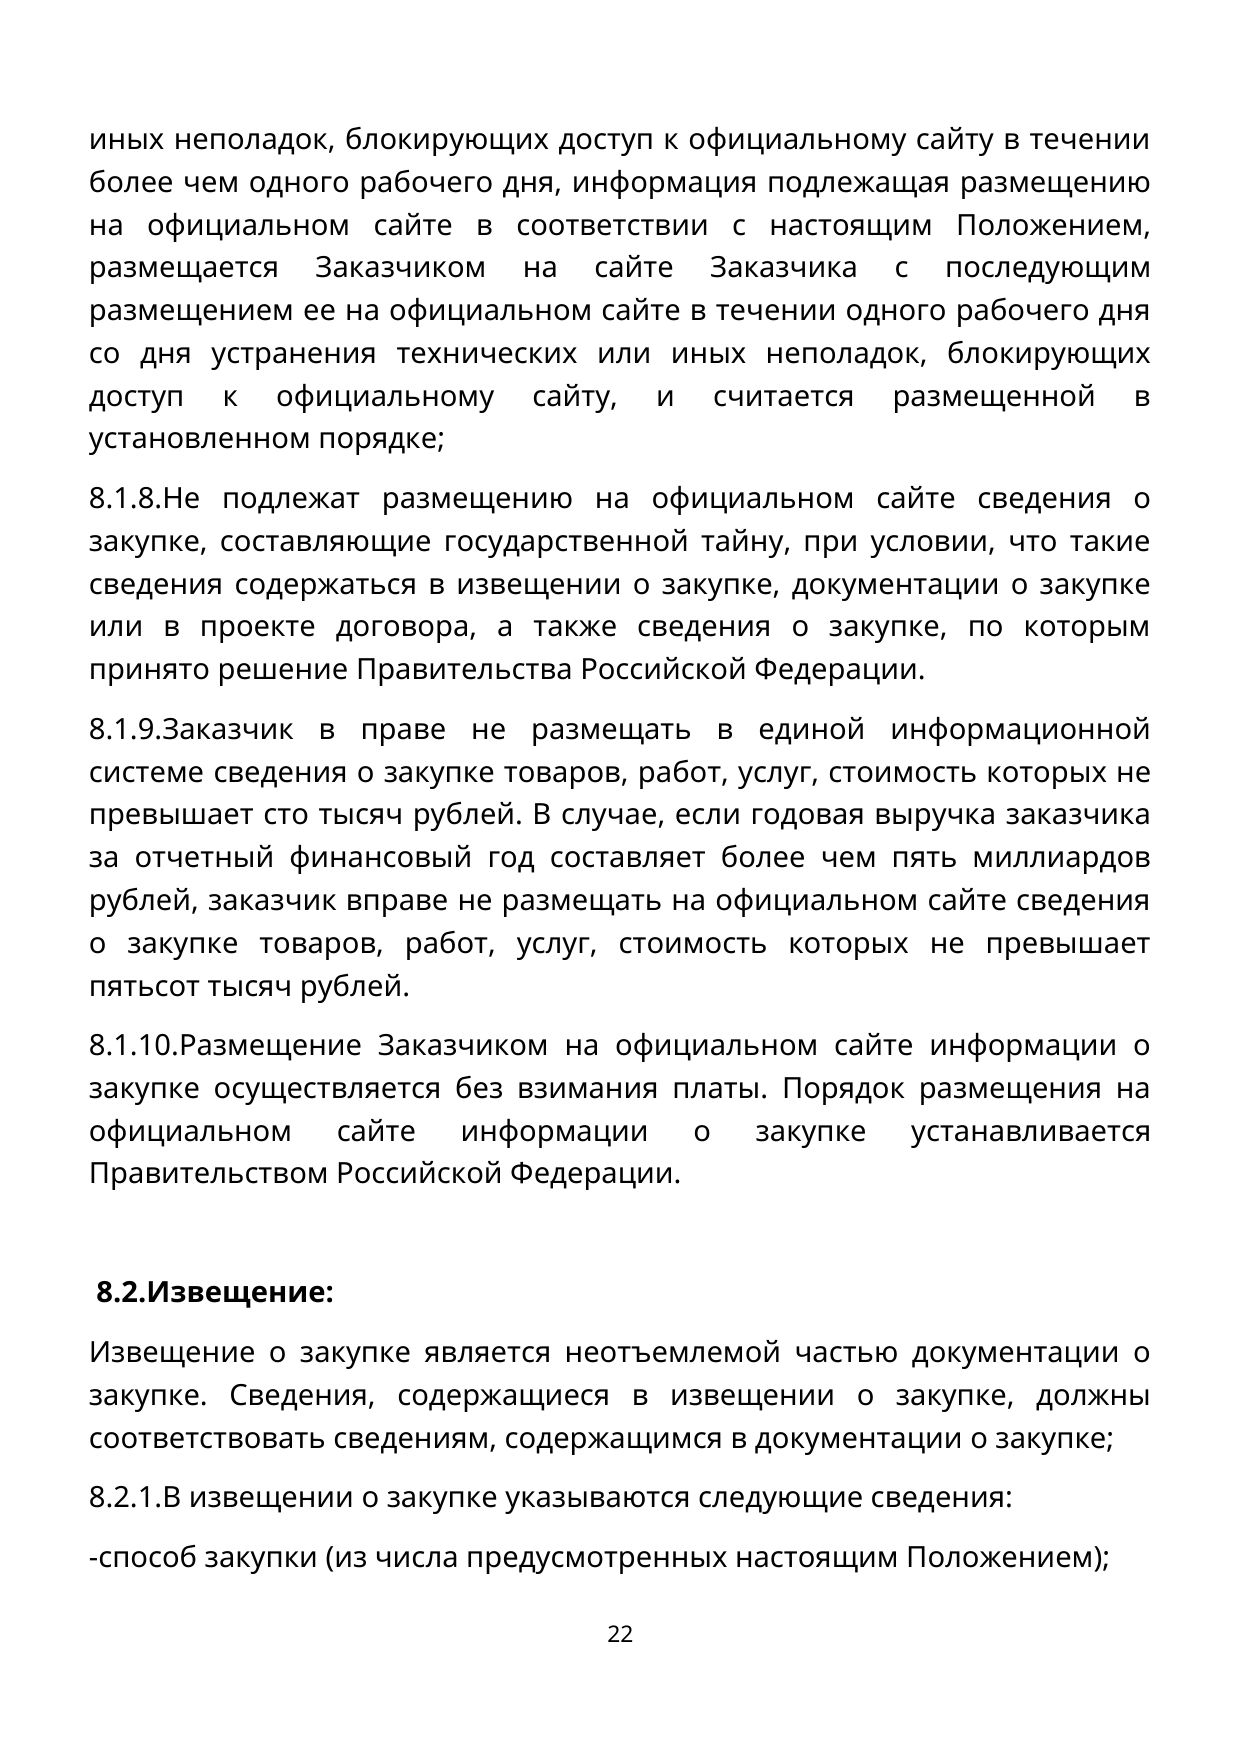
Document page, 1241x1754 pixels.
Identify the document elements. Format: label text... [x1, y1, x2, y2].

text 8.1.10.Размещение Заказчиком на официальном сайте информации о закупке осуществляется без взимания платы. Порядок размещения на официальном сайте информации о закупке устанавливается Правительством Российской Федерации. [89, 1024, 1152, 1192]
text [89, 118, 1152, 457]
text 8.1.8.Не подлежат размещению на официальном сайте сведения о закупке, составляющие государственной тайну, при условии, что такие сведения содержаться в извещении о закупке, документации о закупке или в проекте договора, а также сведения о закупке, по которым принято решение Правительства Российской Федерации. [89, 477, 1152, 688]
text 8.2.Извещение: [89, 1272, 1152, 1311]
text 8.2.1.В извещении о закупке указываются следующие сведения: [89, 1476, 1152, 1516]
text 8.1.9.Заказчик в праве не размещать в единой информационной системе сведения о закупке товаров, работ, услуг, стоимость которых не превышает сто тысяч рублей. В случае, если годовая выручка заказчика за отчетный финансовый год составляет более чем пять миллиардов рублей, заказчик вправе не размещать на официальном сайте сведения о закупке товаров, работ, услуг, стоимость которых не превышает пятьсот тысяч рублей. [89, 708, 1152, 1004]
text -способ закупки (из числа предусмотренных настоящим Положением); [89, 1536, 1152, 1576]
text Извещение о закупке является неотъемлемой частью документации о закупке. Сведения, содержащиеся в извещении о закупке, должны соответствовать сведениям, содержащимся в документации о закупке; [89, 1331, 1152, 1457]
